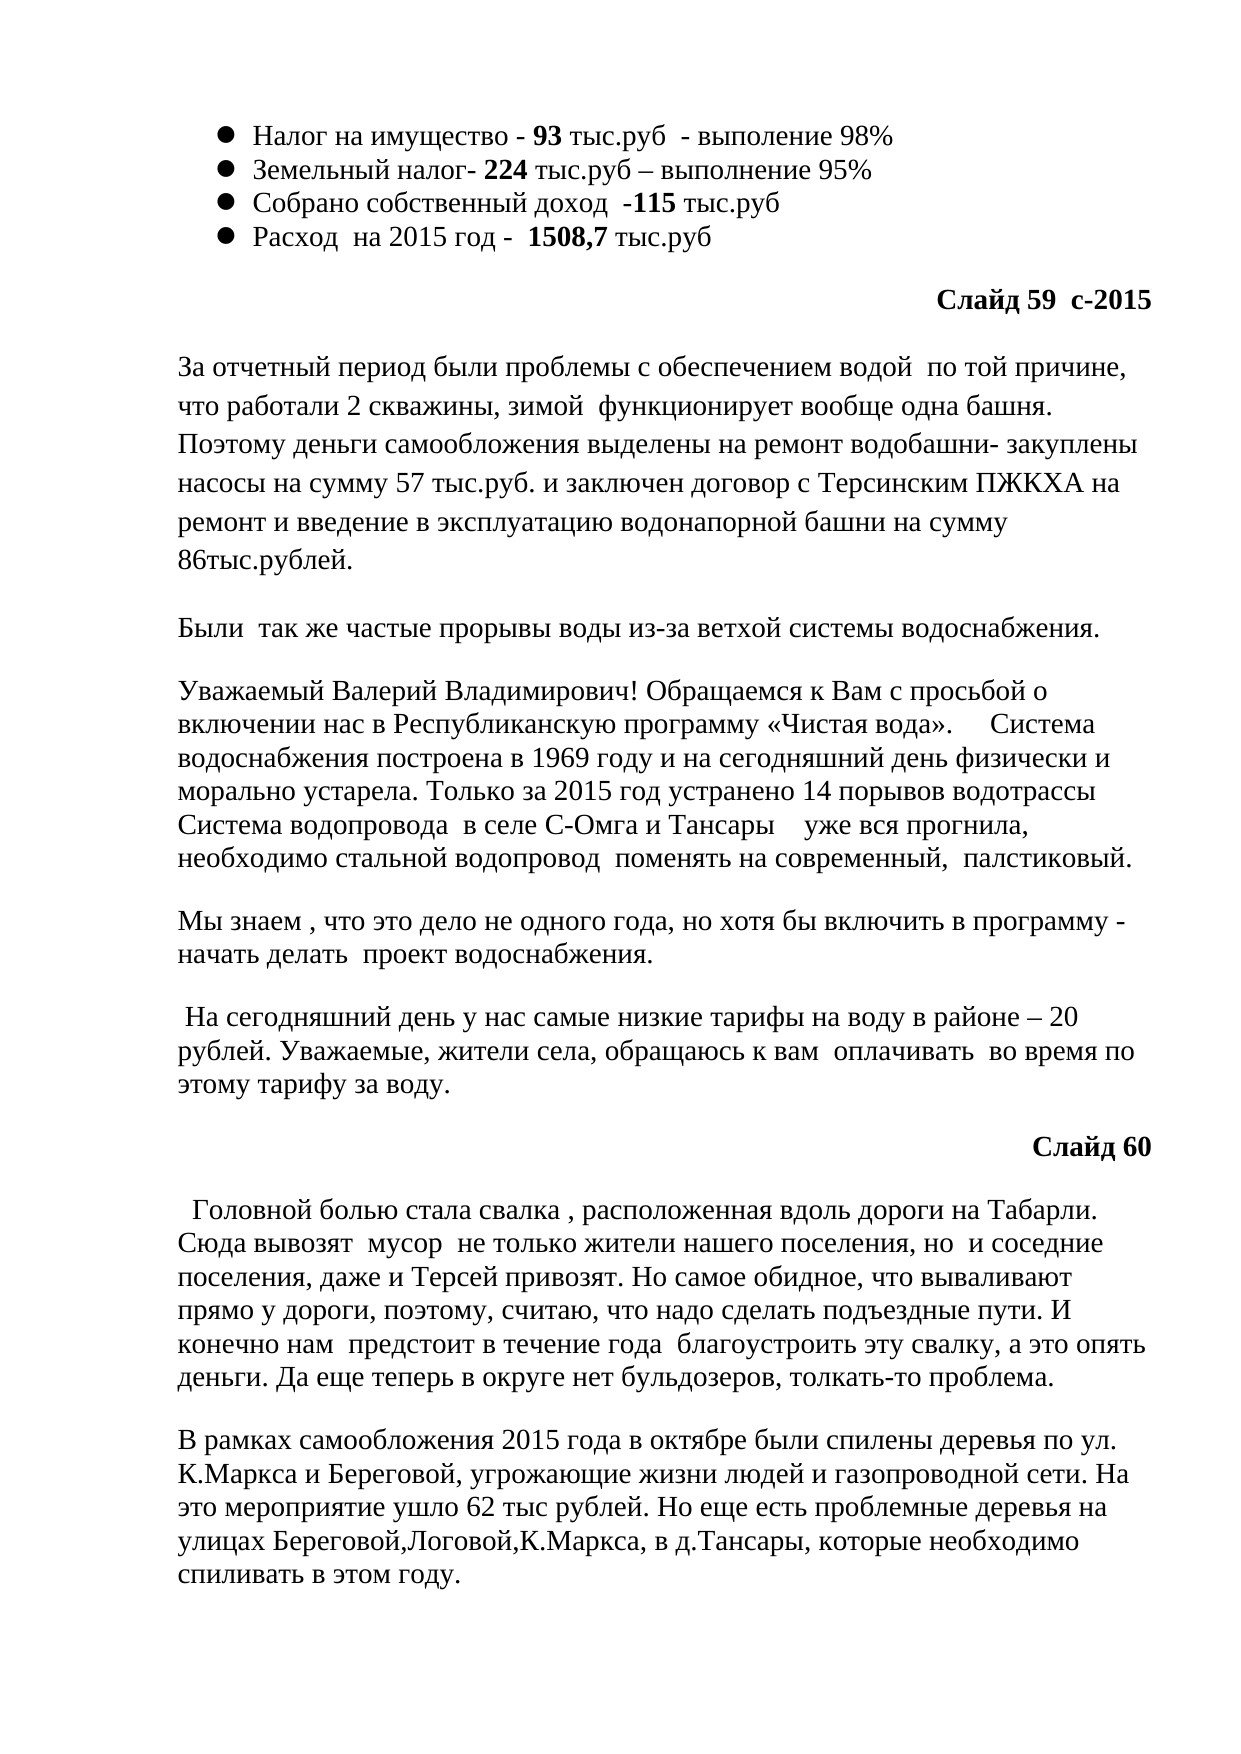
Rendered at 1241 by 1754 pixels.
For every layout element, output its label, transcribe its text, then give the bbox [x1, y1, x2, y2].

text Слайд 59 с-2015 [177, 282, 1152, 315]
text Мы знаем , что это дело не одного года, но хотя бы включить в программу -начать делать проект водоснабжения. [177, 903, 1152, 970]
list Земельный налог- 224 тыс.руб – выполнение 95% [215, 152, 1152, 185]
text В рамках самообложения 2015 года в октябре были спилены деревья по ул. К.Маркса и Береговой, угрожающие жизни людей и газопроводной сети. На это мероприятие ушло 62 тыс рублей. Но еще есть проблемные деревья на улицах Береговой,Логовой,К.Маркса, в д.Тансары, которые необходимо спиливать в этом году. [177, 1422, 1152, 1590]
text Были так же частые прорывы воды из-за ветхой системы водоснабжения. [177, 610, 1152, 643]
list Налог на имущество - 93 тыс.руб - выполение 98% [215, 118, 1152, 152]
list Расход на 2015 год - 1508,7 тыс.руб [215, 219, 1152, 253]
text Уважаемый Валерий Владимирович! Обращаемся к Вам с просьбой о включении нас в Республиканскую программу «Чистая вода». Система водоснабжения построена в 1969 году и на сегодняшний день физически и морально устарела. Только за 2015 год устранено 14 порывов водотрассы Система водопровода в селе С-Омга и Тансары уже вся прогнила, необходимо стальной водопровод поменять на современный, палстиковый. [177, 673, 1152, 874]
text За отчетный период были проблемы с обеспечением водой по той причине, что работали 2 скважины, зимой функционирует вообще одна башня. Поэтому деньги самообложения выделены на ремонт водобашни- закуплены насосы на сумму 57 тыс.руб. и заключен договор с Терсинским ПЖКХА на ремонт и введение в эксплуатацию водонапорной башни на сумму 86тыс.рублей. [177, 349, 1152, 576]
list Собрано собственный доход -115 тыс.руб [215, 185, 1152, 219]
text На сегодняшний день у нас самые низкие тарифы на воду в районе – 20 рублей. Уважаемые, жители села, обращаюсь к вам оплачивать во время по этому тарифу за воду. [177, 999, 1152, 1100]
text Головной болью стала свалка , расположенная вдоль дороги на Табарли. Сюда вывозят мусор не только жители нашего поселения, но и соседние поселения, даже и Терсей привозят. Но самое обидное, что вываливают прямо у дороги, поэтому, считаю, что надо сделать подъездные пути. И конечно нам предстоит в течение года благоустроить эту свалку, а это опять деньги. Да еще теперь в округе нет бульдозеров, толкать-то проблема. [177, 1192, 1152, 1393]
text Слайд 60 [177, 1129, 1152, 1163]
